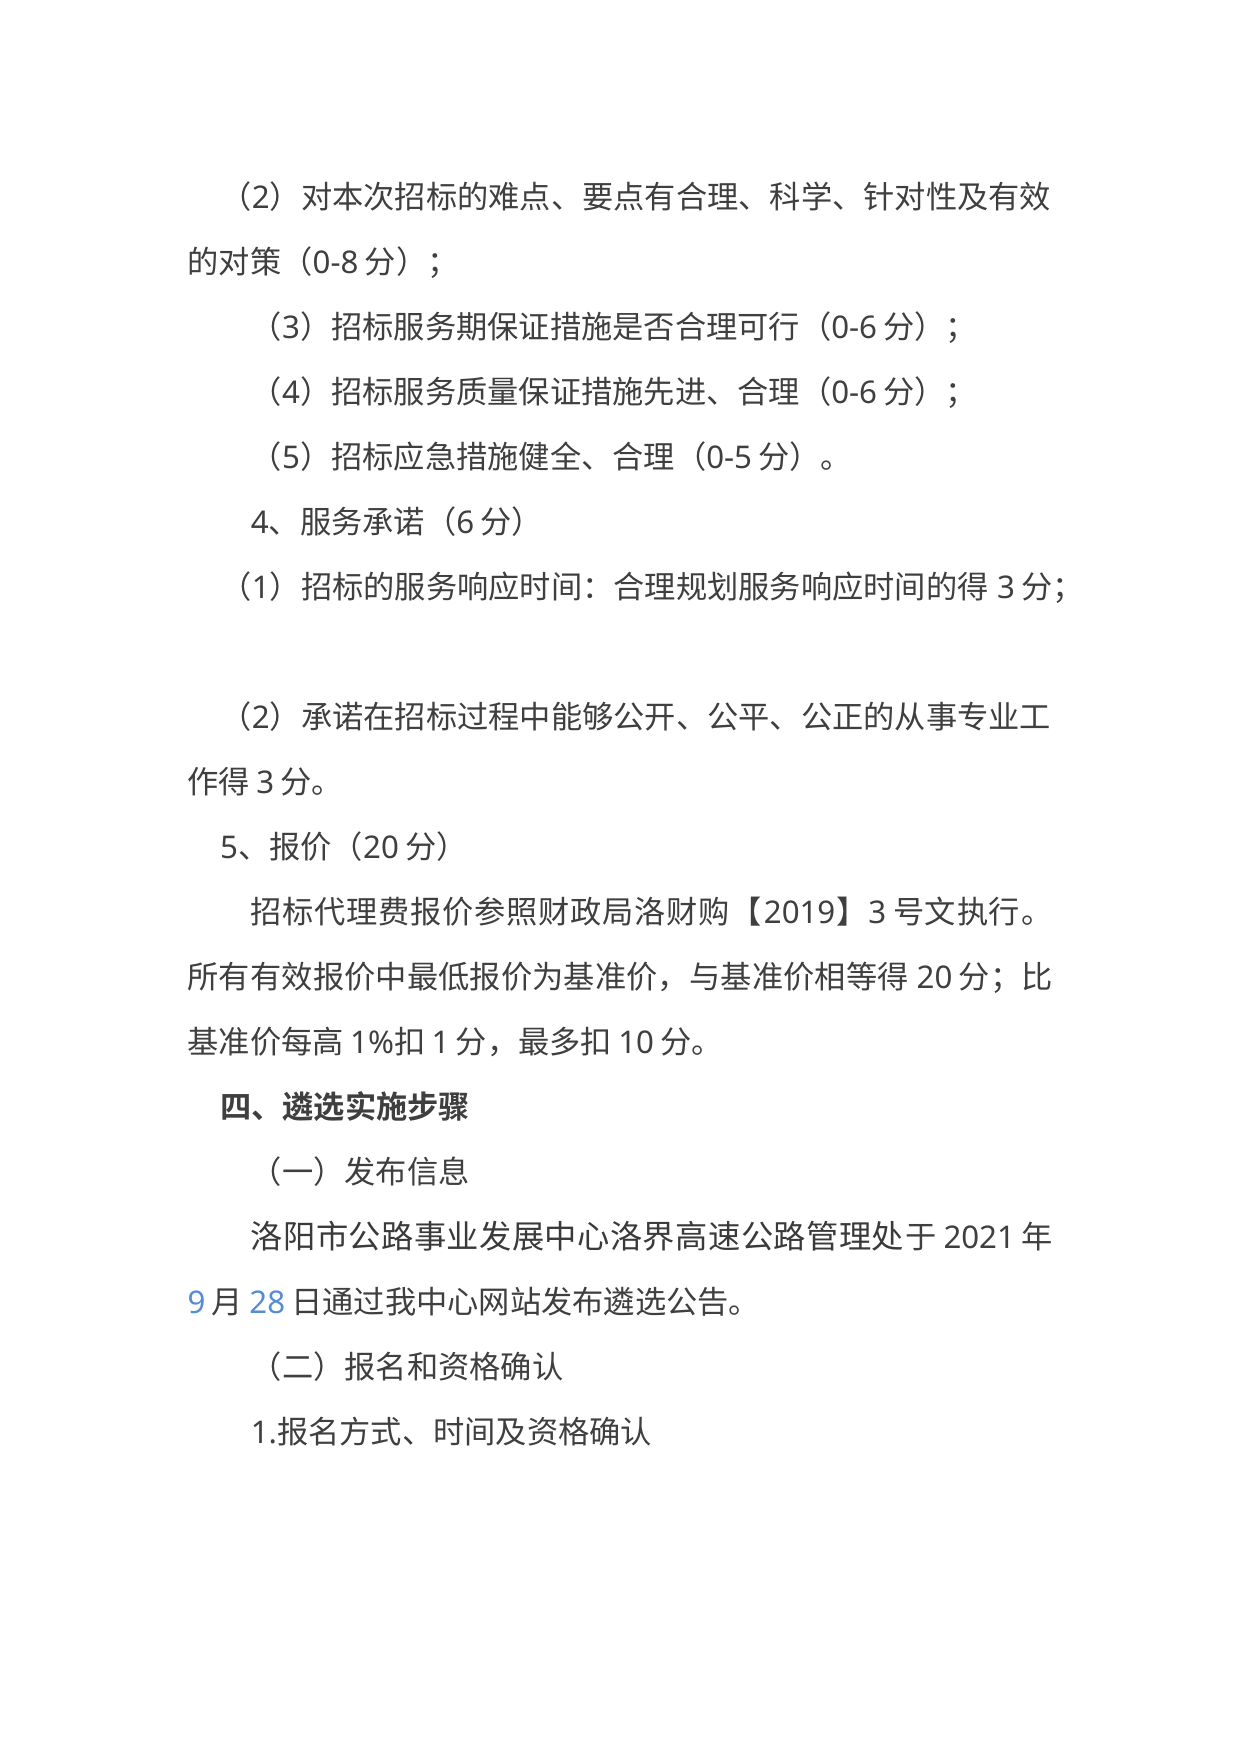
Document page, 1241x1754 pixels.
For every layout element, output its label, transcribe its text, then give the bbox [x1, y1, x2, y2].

text （1）招标的服务响应时间：合理规划服务响应时间的得3分； [187, 552, 1053, 682]
text （二）报名和资格确认 [187, 1332, 1053, 1397]
text 四、遴选实施步骤 [187, 1072, 1053, 1137]
text （2）承诺在招标过程中能够公开、公平、公正的从事专业工作得3分。 [187, 682, 1053, 812]
text （2）对本次招标的难点、要点有合理、科学、针对性及有效的对策（0-8分）； [187, 162, 1053, 292]
text （5）招标应急措施健全、合理（0-5分）。 [187, 422, 1053, 487]
text （3）招标服务期保证措施是否合理可行（0-6分）； [187, 292, 1053, 357]
text 4、服务承诺（6分） [187, 487, 1053, 552]
text 洛阳市公路事业发展中心洛界高速公路管理处于2021年9月28日通过我中心网站发布遴选公告。 [187, 1202, 1053, 1332]
text 1.报名方式、时间及资格确认 [187, 1397, 1053, 1462]
text 招标代理费报价参照财政局洛财购【2019】3号文执行。所有有效报价中最低报价为基准价，与基准价相等得20分；比基准价每高1%扣1分，最多扣10分。 [187, 877, 1053, 1072]
text （一）发布信息 [187, 1137, 1053, 1202]
text （4）招标服务质量保证措施先进、合理（0-6分）； [187, 357, 1053, 422]
text 5、报价（20分） [187, 812, 1053, 877]
